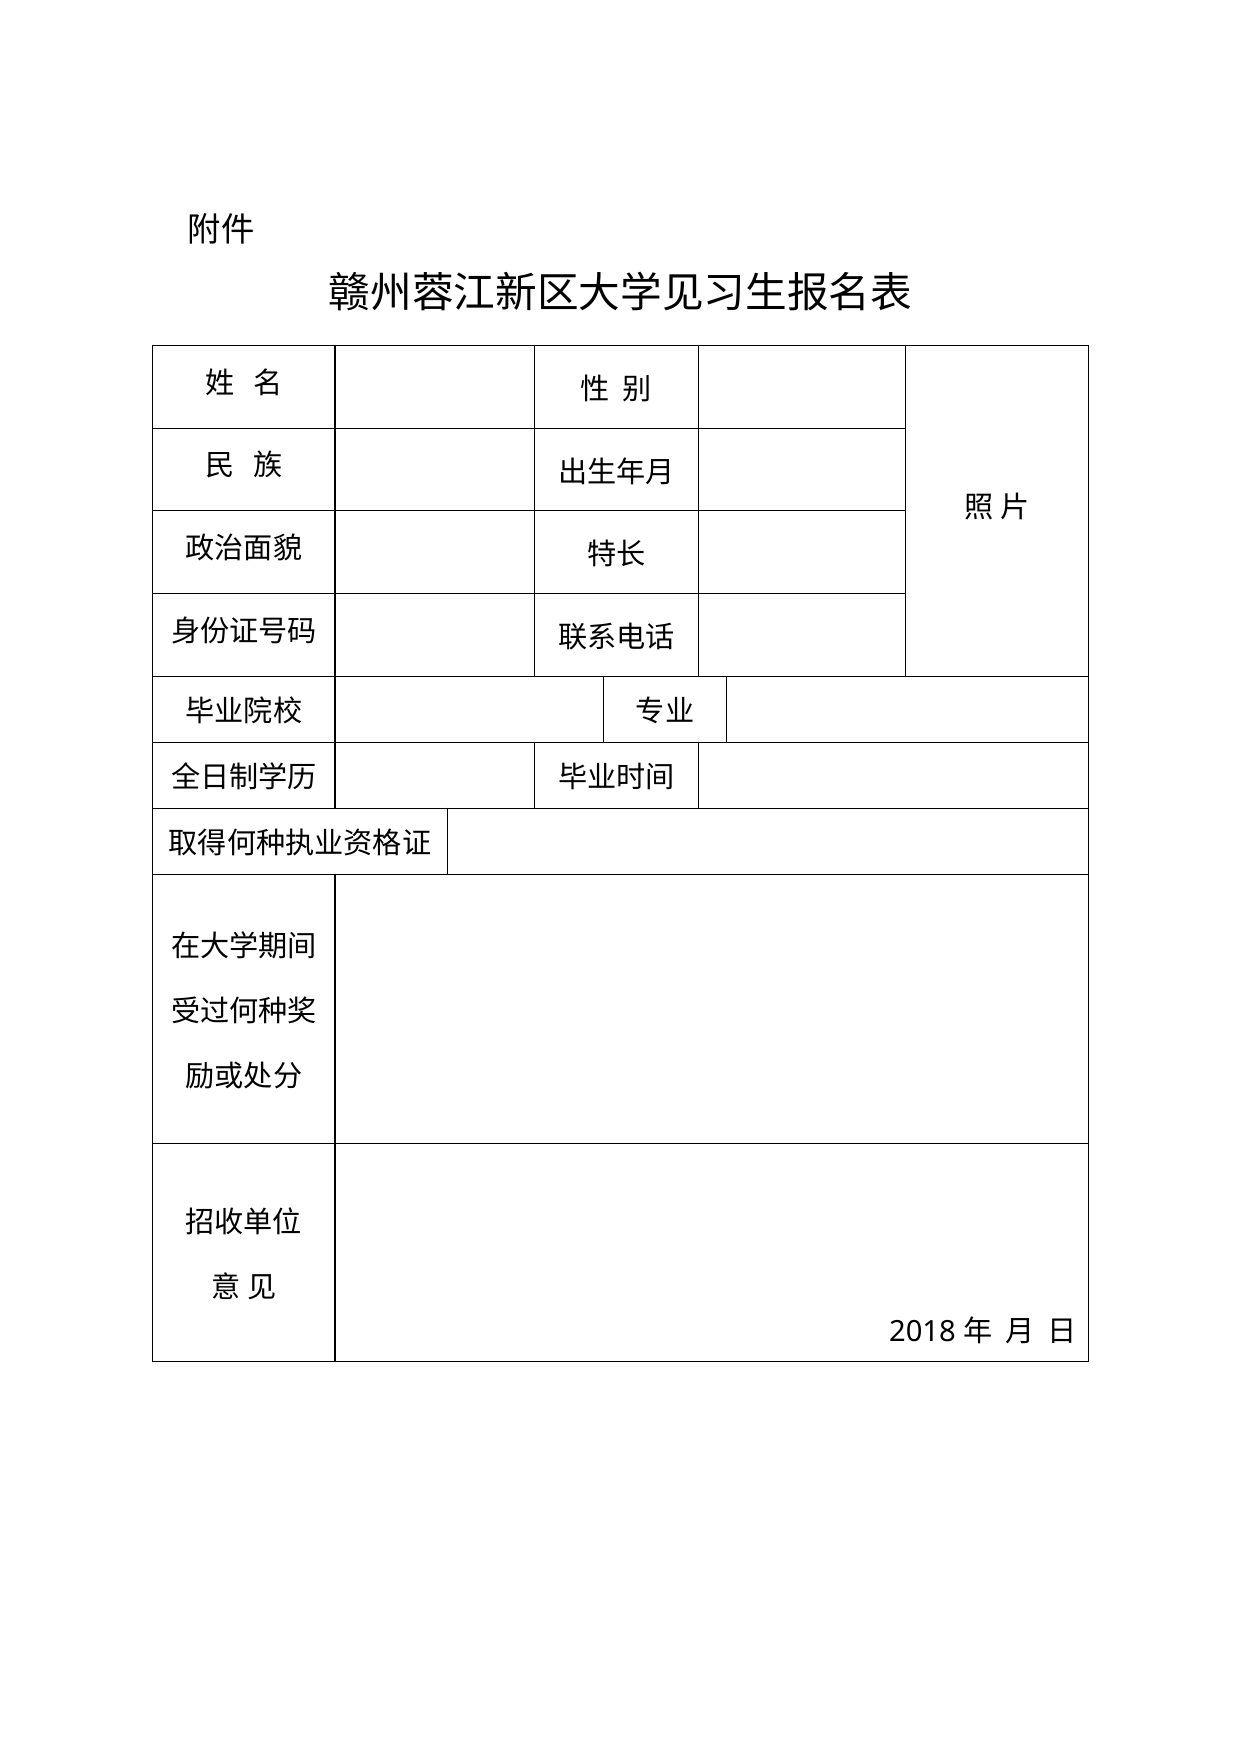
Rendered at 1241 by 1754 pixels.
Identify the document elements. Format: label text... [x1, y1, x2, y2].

table_header [699, 346, 905, 427]
table_cell [336, 429, 534, 510]
table_header 照 片 [906, 346, 1088, 676]
table_cell 民 族 [153, 429, 334, 510]
table_cell 在大学期间受过何种奖励或处分 [153, 875, 334, 1143]
table_header 姓 名 [153, 346, 334, 427]
text 附件 [187, 194, 1053, 259]
table_cell 特长 [535, 511, 698, 593]
table_cell [448, 809, 1088, 874]
table_cell 取得何种执业资格证 [153, 809, 447, 874]
table_cell 政治面貌 [153, 511, 334, 593]
table_cell [727, 677, 1088, 742]
table_cell [336, 511, 534, 593]
text 赣州蓉江新区大学见习生报名表 [187, 259, 1053, 320]
table_cell [699, 511, 905, 593]
table_cell 联系电话 [535, 594, 698, 676]
table_cell 2018 年 月 日 [336, 1144, 1088, 1361]
table_cell 毕业时间 [535, 743, 698, 808]
table_cell 身份证号码 [153, 594, 334, 676]
table_cell 出生年月 [535, 429, 698, 510]
table_cell [699, 429, 905, 510]
table_cell [336, 875, 1088, 1143]
table_cell 毕业院校 [153, 677, 334, 742]
table_cell [336, 677, 603, 742]
table_cell 专业 [604, 677, 726, 742]
table_cell [336, 594, 534, 676]
table_header [336, 346, 534, 427]
table_cell [336, 743, 534, 808]
table_cell 全日制学历 [153, 743, 334, 808]
table_cell 招收单位 意 见 [153, 1144, 334, 1361]
table_cell [699, 743, 1088, 808]
table_header 性 别 [535, 346, 698, 427]
table_cell [699, 594, 905, 676]
